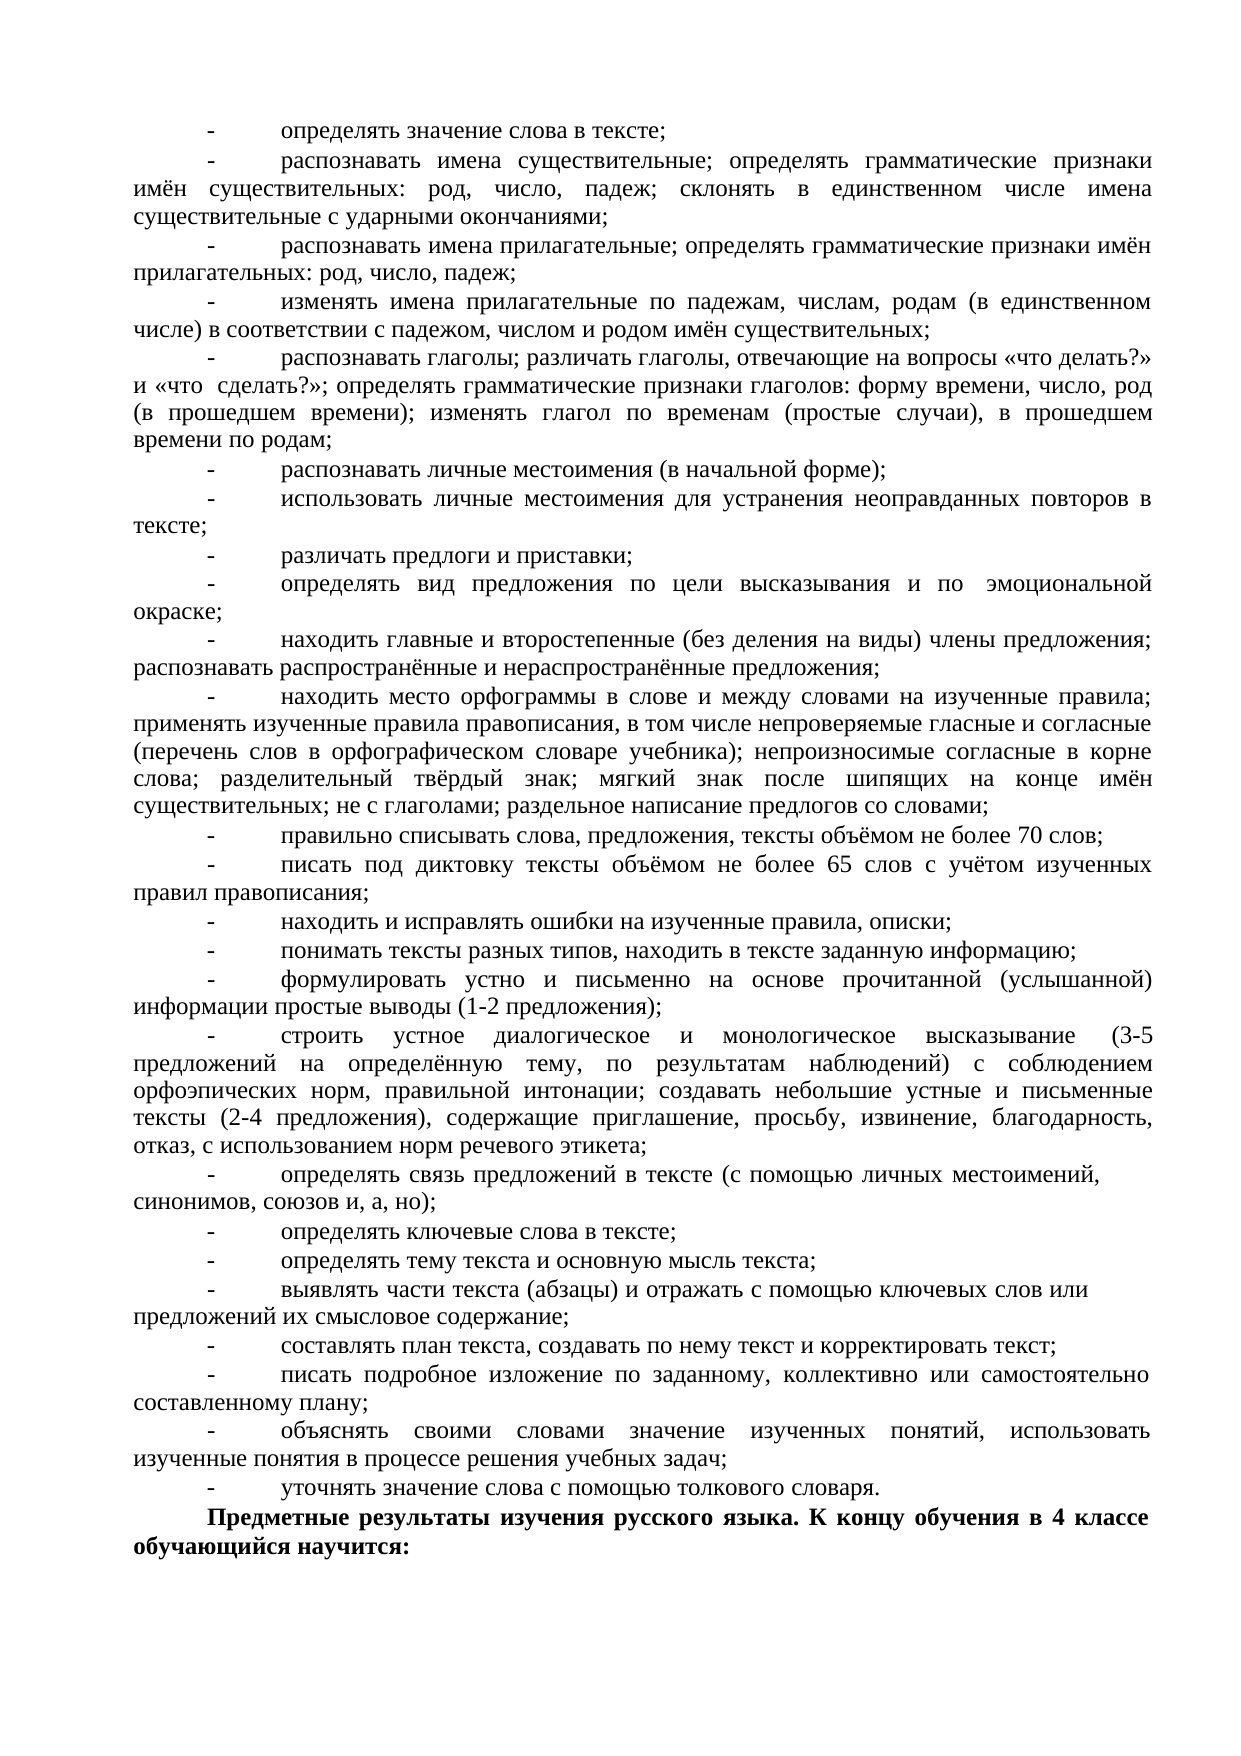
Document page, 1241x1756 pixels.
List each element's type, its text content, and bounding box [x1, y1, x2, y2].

list определять вид предложения по цели высказывания и по эмоциональной окраске; [133, 570, 1152, 625]
list распознавать глаголы; различать глаголы, отвечающие на вопросы «что делать?» и «что сделать?»; определять грамматические признаки глаголов: форму времени, число, род (в прошедшем времени); изменять глагол по временам (простые случаи), в прошедшем времени по родам; [133, 344, 1153, 453]
list использовать личные местоимения для устранения неоправданных повторов в тексте; [133, 484, 1152, 539]
list изменять имена прилагательные по падежам, числам, родам (в единственном числе) в соответствии с падежом, числом и родом имён существительных; [133, 287, 1152, 342]
list уточнять значение слова с помощью толкового словаря. [207, 1472, 1180, 1501]
list распознавать личные местоимения (в начальной форме); [207, 454, 1180, 483]
list составлять план текста, создавать по нему текст и корректировать текст; [207, 1330, 1180, 1359]
list объяснять своими словами значение изученных понятий, использовать изученные понятия в процессе решения учебных задач; [133, 1417, 1153, 1472]
list распознавать имена прилагательные; определять грамматические признаки имён прилагательных: род, число, падеж; [133, 231, 1152, 286]
list находить место орфограммы в слове и между словами на изученные правила; применять изученные правила правописания, в том числе непроверяемые гласные и согласные (перечень слов в орфографическом словаре учебника); непроизносимые согласные в корне слова; разделительный твёрдый знак; мягкий знак после шипящих на конце имён существительных; не с глаголами; раздельное написание предлогов со словами; [133, 682, 1153, 819]
list находить главные и второстепенные (без деления на виды) члены предложения; распознавать распространённые и нераспространённые предложения; [133, 626, 1152, 681]
list различать предлоги и приставки; [207, 540, 1180, 568]
list определять связь предложений в тексте (с помощью личных местоимений, синонимов, союзов и, а, но); [133, 1160, 1152, 1215]
list писать подробное изложение по заданному, коллективно или самостоятельно составленному плану; [133, 1360, 1152, 1415]
list формулировать устно и письменно на основе прочитанной (услышанной) информации простые выводы (1-2 предложения); [133, 965, 1152, 1020]
list строить устное диалогическое и монологическое высказывание (3-5 предложений на определённую тему, по результатам наблюдений) с соблюдением орфоэпических норм, правильной интонации; создавать небольшие устные и письменные тексты (2-4 предложения), содержащие приглашение, просьбу, извинение, благодарность, отказ, с использованием норм речевого этикета; [133, 1022, 1153, 1158]
list находить и исправлять ошибки на изученные правила, описки; [207, 906, 1180, 935]
list правильно списывать слова, предложения, тексты объёмом не более 70 слов; [207, 820, 1180, 849]
list выявлять части текста (абзацы) и отражать с помощью ключевых слов или предложений их смысловое содержание; [133, 1275, 1153, 1330]
list определять значение слова в тексте; [207, 115, 1180, 144]
subtitle Предметные результаты изучения русского языка. К концу обучения в 4 классе обучающийся научится: [133, 1503, 1180, 1560]
list определять ключевые слова в тексте; [207, 1216, 1180, 1244]
list определять тему текста и основную мысль текста; [207, 1245, 1180, 1274]
list понимать тексты разных типов, находить в тексте заданную информацию; [207, 935, 1180, 964]
list писать под диктовку тексты объёмом не более 65 слов с учётом изученных правил правописания; [133, 851, 1152, 905]
list распознавать имена существительные; определять грамматические признаки имён существительных: род, число, падеж; склонять в единственном числе имена существительные с ударными окончаниями; [133, 146, 1152, 230]
